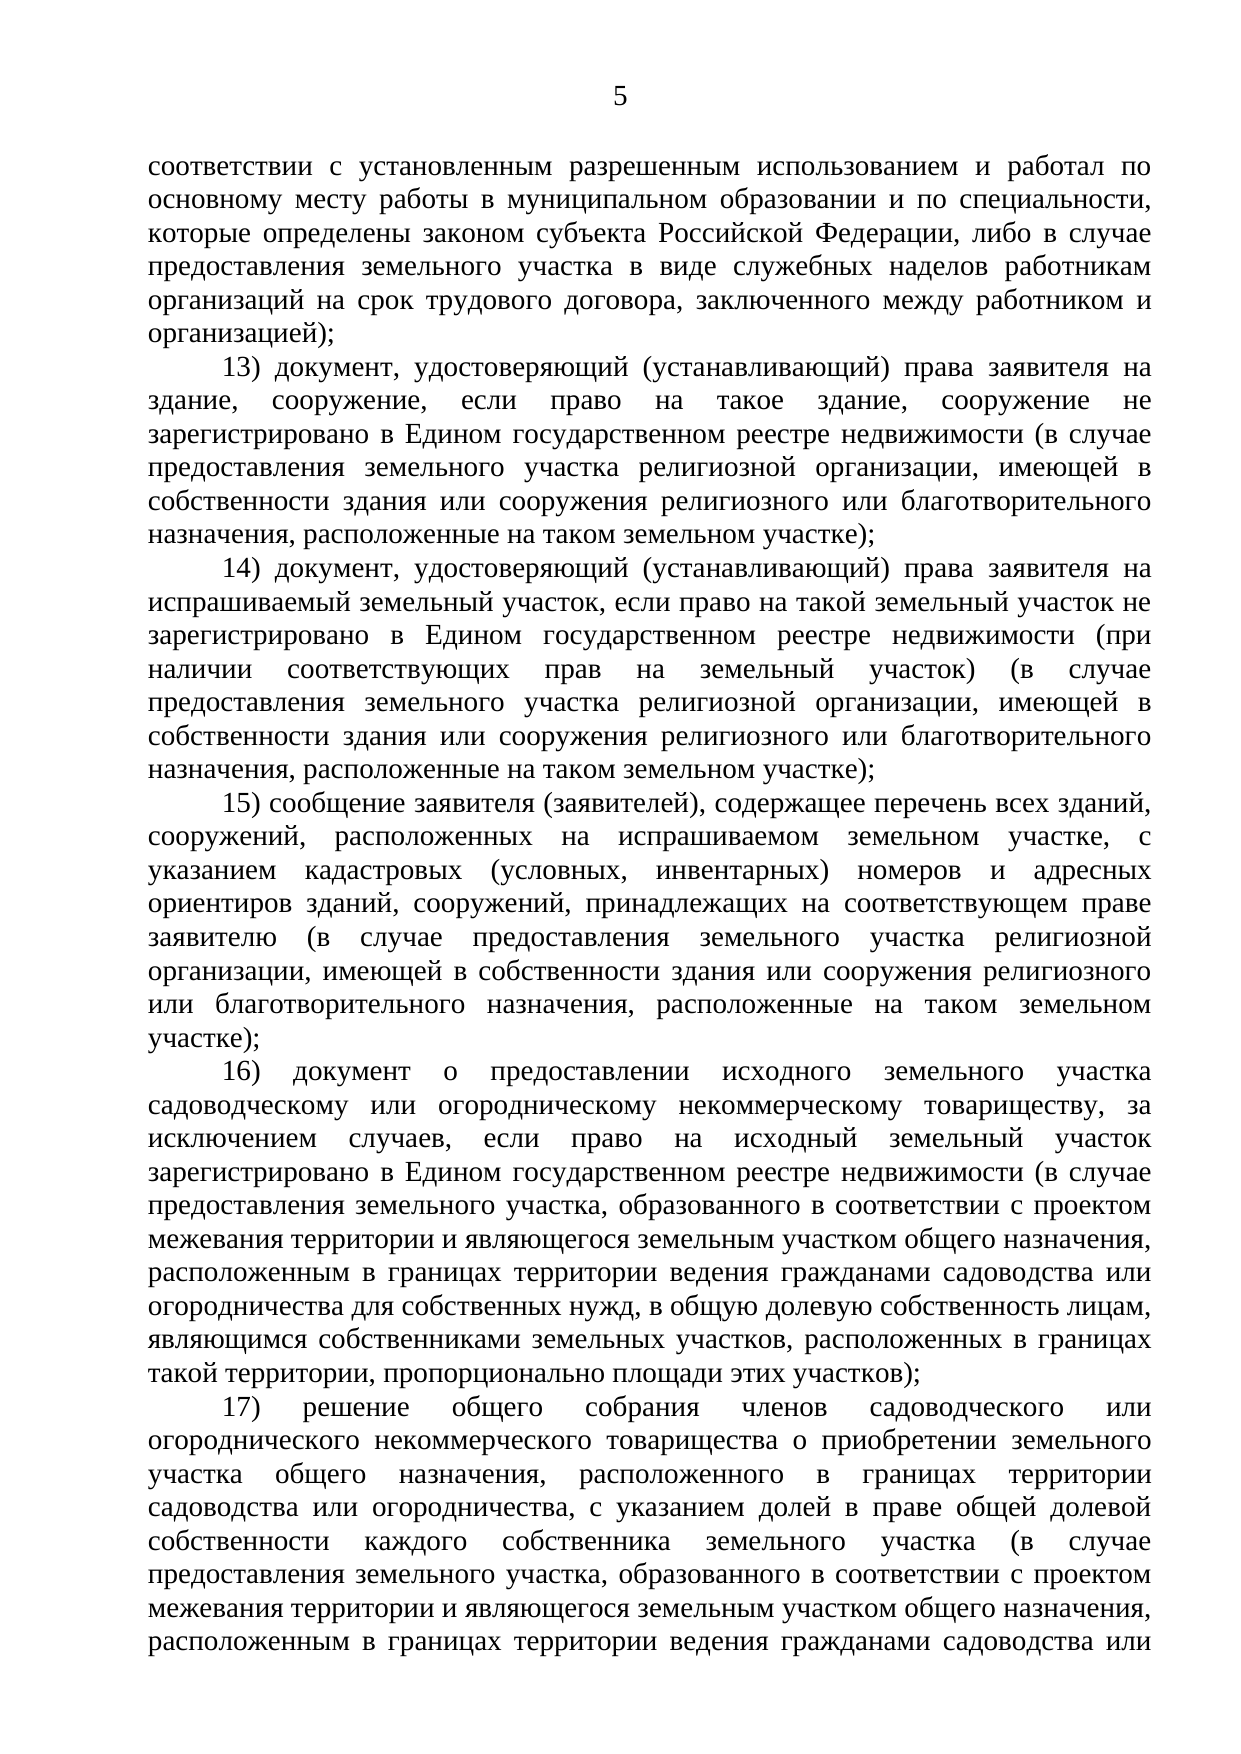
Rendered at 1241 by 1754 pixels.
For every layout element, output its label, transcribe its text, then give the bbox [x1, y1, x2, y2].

text 13) документ, удостоверяющий (устанавливающий) права заявителя на здание, сооружение, если право на такое здание, сооружение не зарегистрировано в Едином государственном реестре недвижимости (в случае предоставления земельного участка религиозной организации, имеющей в собственности здания или сооружения религиозного или благотворительного назначения, расположенные на таком земельном участке); [148, 349, 1152, 550]
text 15) сообщение заявителя (заявителей), содержащее перечень всех зданий, сооружений, расположенных на испрашиваемом земельном участке, с указанием кадастровых (условных, инвентарных) номеров и адресных ориентиров зданий, сооружений, принадлежащих на соответствующем праве заявителю (в случае предоставления земельного участка религиозной организации, имеющей в собственности здания или сооружения религиозного или благотворительного назначения, расположенные на таком земельном участке); [148, 785, 1152, 1053]
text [148, 148, 1152, 349]
text 14) документ, удостоверяющий (устанавливающий) права заявителя на испрашиваемый земельный участок, если право на такой земельный участок не зарегистрировано в Едином государственном реестре недвижимости (при наличии соответствующих прав на земельный участок) (в случае предоставления земельного участка религиозной организации, имеющей в собственности здания или сооружения религиозного или благотворительного назначения, расположенные на таком земельном участке); [148, 550, 1152, 785]
text 16) документ о предоставлении исходного земельного участка садоводческому или огородническому некоммерческому товариществу, за исключением случаев, если право на исходный земельный участок зарегистрировано в Едином государственном реестре недвижимости (в случае предоставления земельного участка, образованного в соответствии с проектом межевания территории и являющегося земельным участком общего назначения, расположенным в границах территории ведения гражданами садоводства или огородничества для собственных нужд, в общую долевую собственность лицам, являющимся собственниками земельных участков, расположенных в границах такой территории, пропорционально площади этих участков); [148, 1053, 1152, 1389]
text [148, 1389, 1152, 1657]
